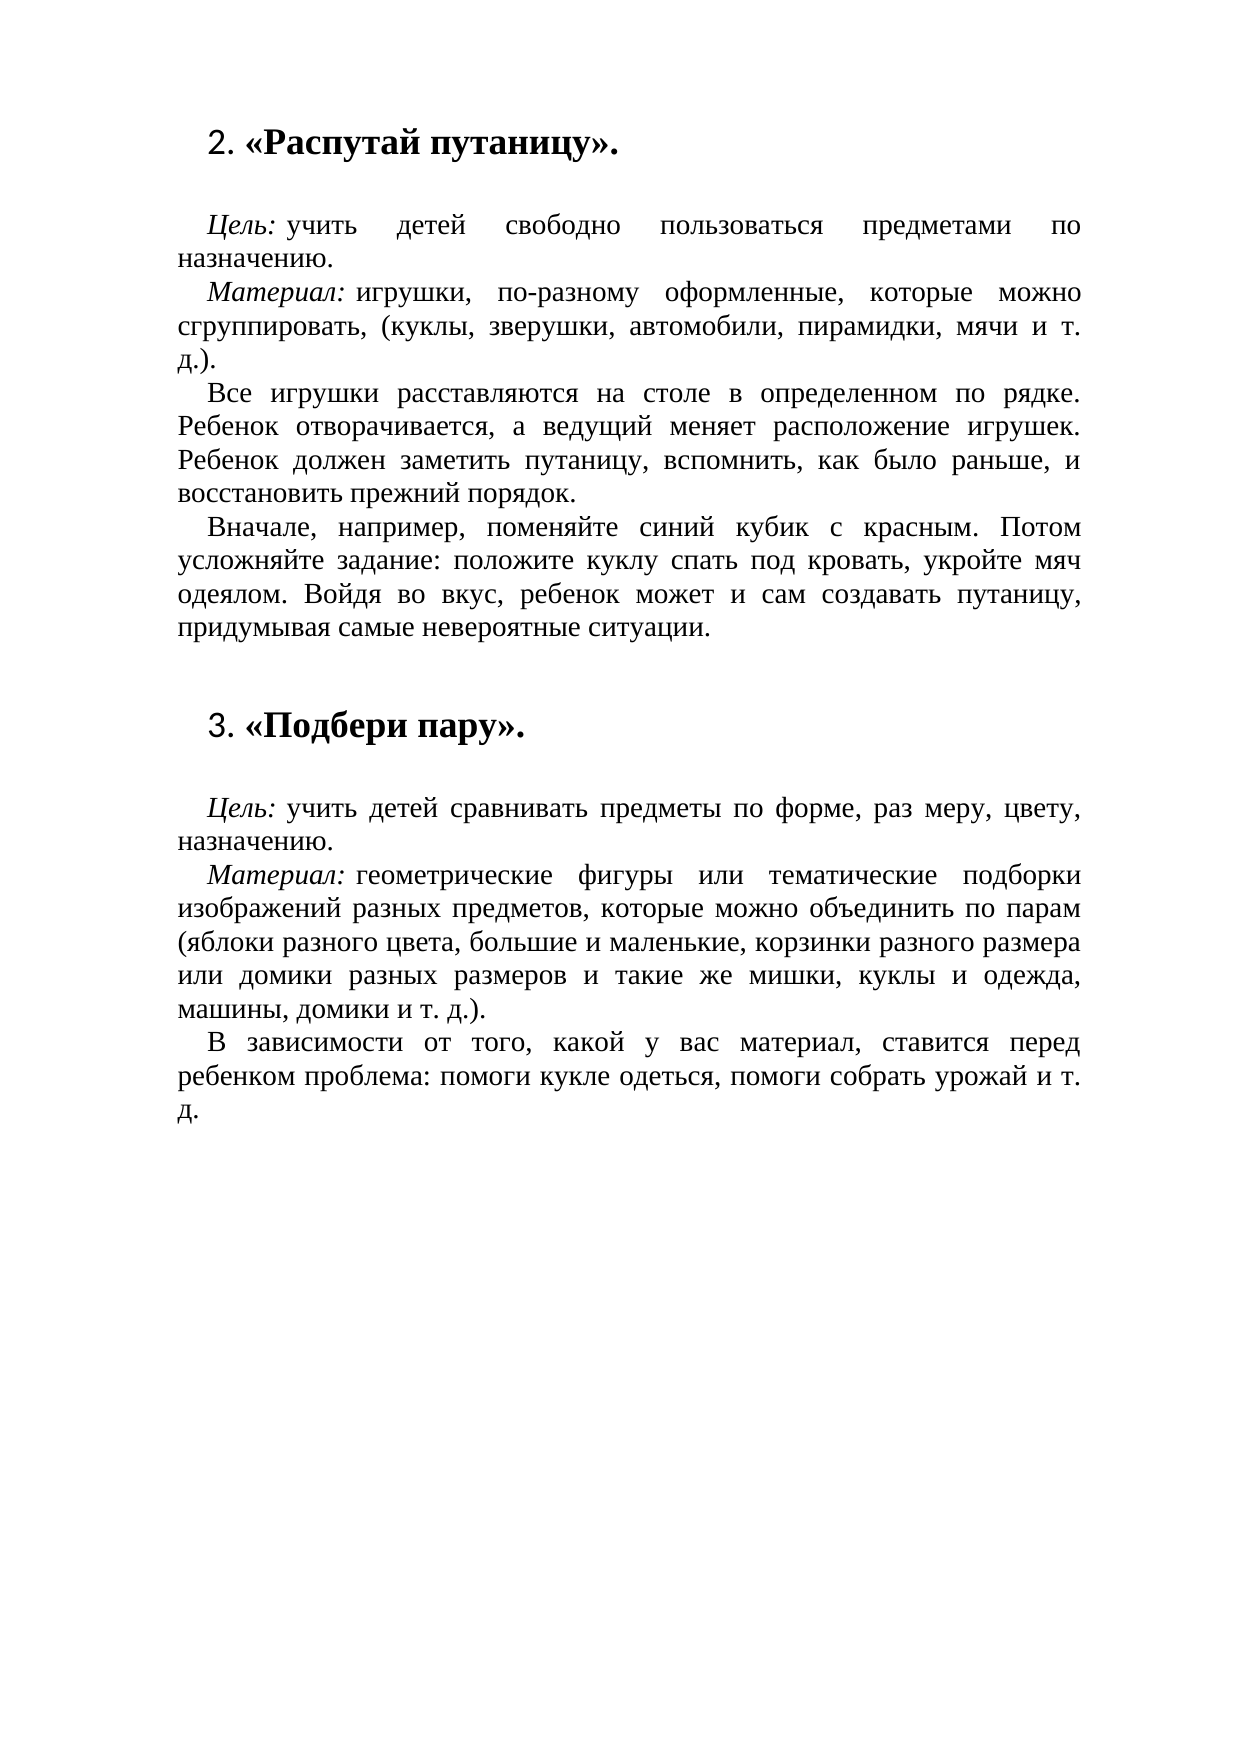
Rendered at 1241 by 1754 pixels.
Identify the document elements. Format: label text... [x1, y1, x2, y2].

text Материал: игрушки, по-разному оформленные, которые можно сгруппировать, (куклы, зверушки, автомобили, пирамидки, мячи и т. д.). [177, 274, 1082, 375]
text Цель: учить детей свободно пользоваться предметами по назначению. [177, 207, 1082, 274]
text В зависимости от того, какой у вас материал, ставится перед ребенком проблема: помоги кукле одеться, помоги собрать урожай и т. д. [177, 1024, 1082, 1125]
text Все игрушки расставляются на столе в определенном по рядке. Ребенок отворачивается, а ведущий меняет расположение игрушек. Ребенок должен заметить путаницу, вспомнить, как было раньше, и восстановить прежний порядок. [177, 375, 1082, 509]
text Материал: геометрические фигуры или тематические подборки изображений разных предметов, которые можно объединить по парам (яблоки разного цвета, большие и маленькие, корзинки разного размера или домики разных размеров и такие же мишки, куклы и одежда, машины, домики и т. д.). [177, 857, 1082, 1024]
text Цель: учить детей сравнивать предметы по форме, раз меру, цвету, назначению. [177, 790, 1082, 857]
text Вначале, например, поменяйте синий кубик с красным. Потом усложняйте задание: положите куклу спать под кровать, укройте мяч одеялом. Войдя во вкус, ребенок может и сам создавать путаницу, придумывая самые невероятные ситуации. [177, 509, 1082, 643]
list «Распутай путаницу». [207, 118, 1131, 164]
list «Подбери пару». [207, 701, 1152, 747]
